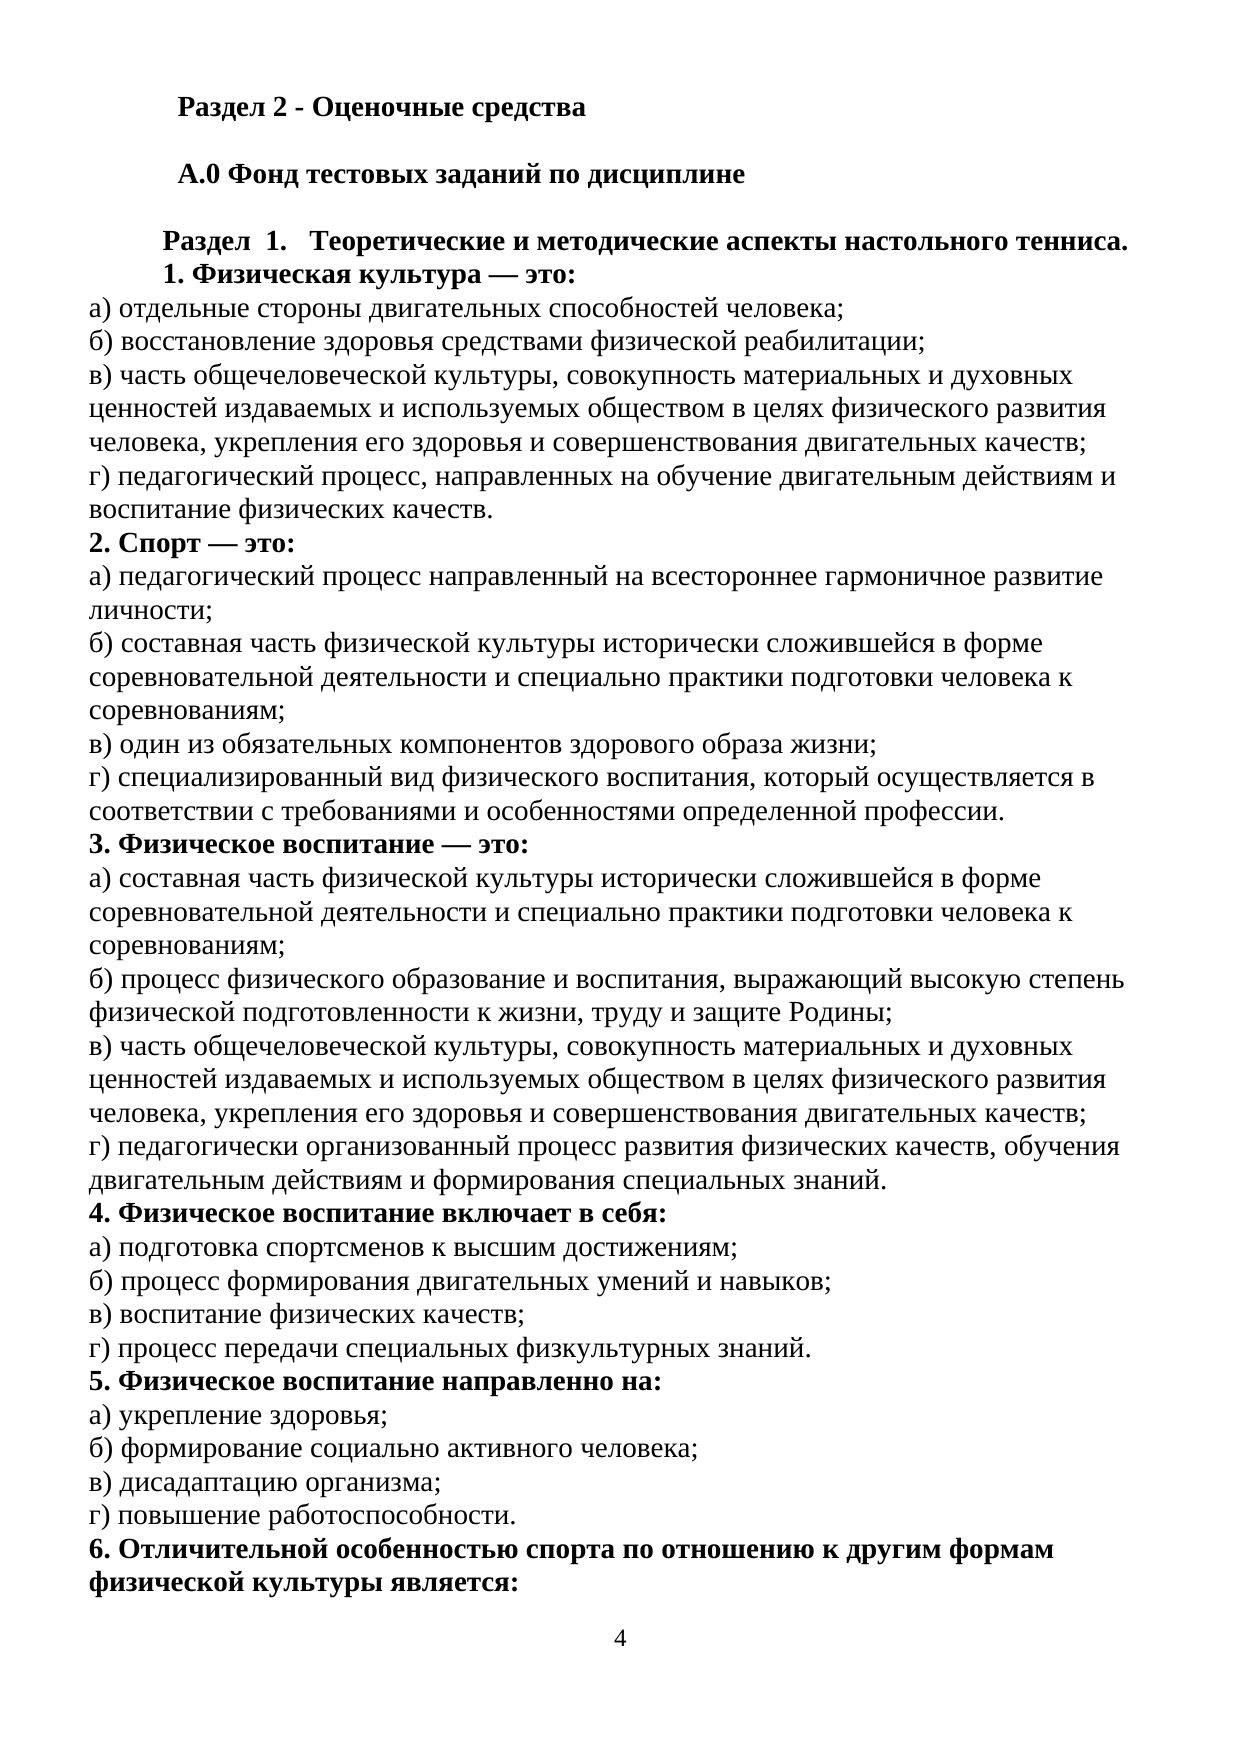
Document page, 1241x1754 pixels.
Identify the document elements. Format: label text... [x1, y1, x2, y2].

text в) часть общечеловеческой культуры, совокупность материальных и духовных ценностей издаваемых и используемых обществом в целях физического развития человека, укрепления его здоровья и совершенствования двигательных качеств; [89, 1028, 1152, 1128]
text г) процесс передачи специальных физкультурных знаний. [89, 1330, 1152, 1363]
text 4. Физическое воспитание включает в себя: [89, 1196, 1152, 1229]
text г) педагогический процесс, направленных на обучение двигательным действиям и воспитание физических качеств. [89, 458, 1152, 525]
text г) специализированный вид физического воспитания, который осуществляется в соответствии с требованиями и особенностями определенной профессии. [89, 759, 1152, 827]
text Раздел 1. Теоретические и методические аспекты настольного тенниса. [89, 223, 1152, 256]
text в) дисадаптацию организма; [89, 1464, 1152, 1497]
text г) повышение работоспособности. [89, 1497, 1152, 1531]
text б) процесс формирования двигательных умений и навыков; [89, 1263, 1152, 1296]
text в) один из обязательных компонентов здорового образа жизни; [89, 726, 1152, 759]
text а) составная часть физической культуры исторически сложившейся в форме соревновательной деятельности и специально практики подготовки человека к соревнованиям; [89, 860, 1152, 961]
text а) педагогический процесс направленный на всестороннее гармоничное развитие личности; [89, 558, 1152, 625]
text в) часть общечеловеческой культуры, совокупность материальных и духовных ценностей издаваемых и используемых обществом в целях физического развития человека, укрепления его здоровья и совершенствования двигательных качеств; [89, 357, 1152, 458]
text а) подготовка спортсменов к высшим достижениям; [89, 1229, 1152, 1263]
text А.0 Фонд тестовых заданий по дисциплине [89, 156, 1152, 189]
text 3. Физическое воспитание — это: [89, 827, 1152, 860]
text 1. Физическая культура — это: [89, 256, 1152, 290]
text 5. Физическое воспитание направленно на: [89, 1363, 1152, 1397]
text б) процесс физического образование и воспитания, выражающий высокую степень физической подготовленности к жизни, труду и защите Родины; [89, 961, 1152, 1028]
text а) отдельные стороны двигательных способностей человека; [89, 290, 1152, 323]
text 6. Отличительной особенностью спорта по отношению к другим формам физической культуры является: [89, 1531, 1152, 1598]
text в) воспитание физических качеств; [89, 1296, 1152, 1330]
text б) формирование социально активного человека; [89, 1430, 1152, 1464]
text а) укрепление здоровья; [89, 1397, 1152, 1430]
text б) восстановление здоровья средствами физической реабилитации; [89, 323, 1152, 357]
text 2. Спорт — это: [89, 525, 1152, 558]
text г) педагогически организованный процесс развития физических качеств, обучения двигательным действиям и формирования специальных знаний. [89, 1128, 1152, 1196]
subtitle Раздел 2 - Оценочные средства [89, 89, 1152, 122]
text б) составная часть физической культуры исторически сложившейся в форме соревновательной деятельности и специально практики подготовки человека к соревнованиям; [89, 625, 1152, 726]
